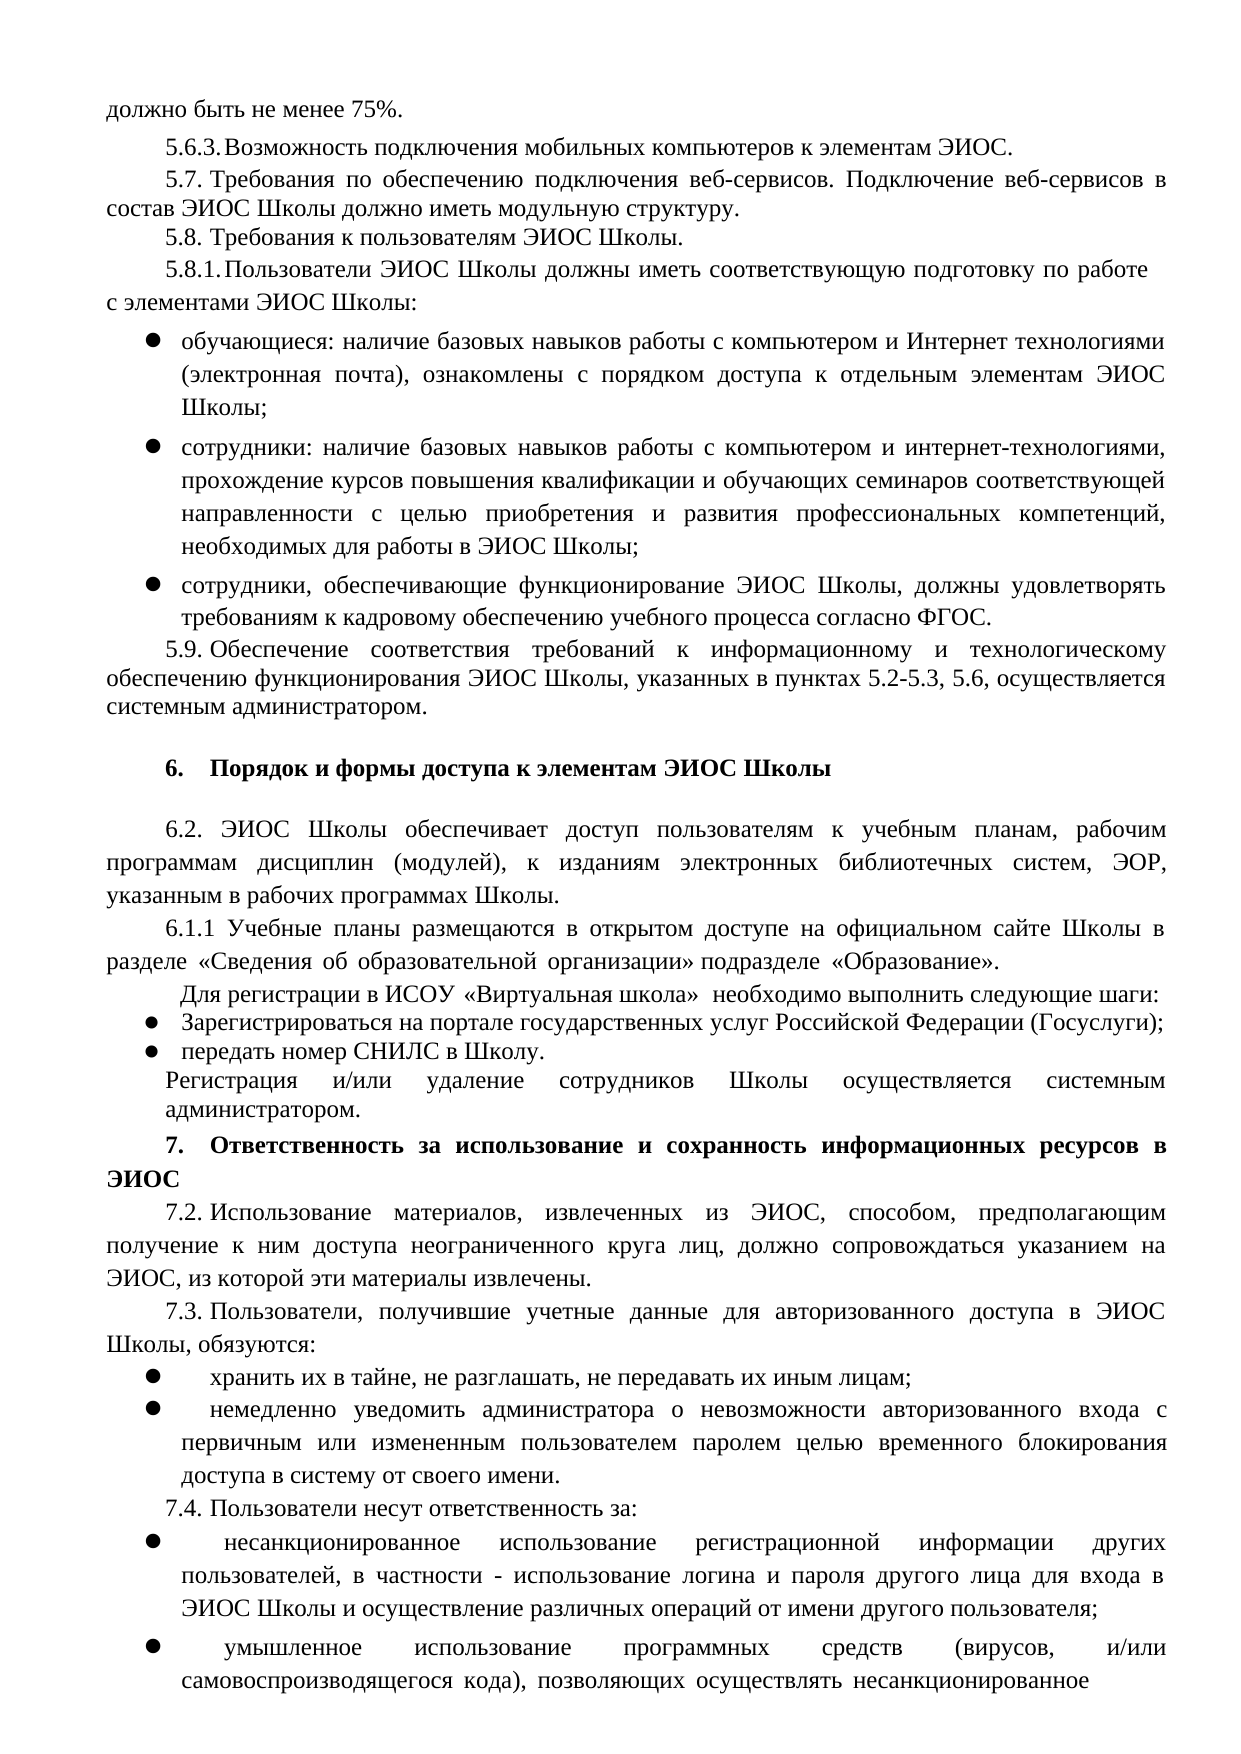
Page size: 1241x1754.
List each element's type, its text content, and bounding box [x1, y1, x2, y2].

list несанкционированное использование регистрационной информации других пользователей, в частности - использование логина и пароля другого лица для входа в ЭИОС Школы и осуществление различных операций от имени другого пользователя; [144, 1527, 1166, 1622]
list Требования по обеспечению подключения веб-сервисов. Подключение веб-сервисов в состав ЭИОС Школы должно иметь модульную структуру. [106, 165, 1166, 221]
list Пользователи несут ответственность за: [165, 1493, 1190, 1522]
list Зарегистрироваться на портале государственных услуг Российской Федерации (Госуслуги); [144, 1008, 1190, 1036]
list передать номер СНИЛС в Школу. [144, 1036, 1190, 1065]
text должно быть не менее 75%. [106, 94, 1190, 123]
list хранить их в тайне, не разглашать, не передавать их иным лицам; [144, 1362, 1190, 1391]
text 6.2. ЭИОС Школы обеспечивает доступ пользователям к учебным планам, рабочим программам дисциплин (модулей), к изданиям электронных библиотечных систем, ЭОР, указанным в рабочих программах Школы. [106, 814, 1167, 909]
list Пользователи, получившие учетные данные для авторизованного доступа в ЭИОС Школы, обязуются: [106, 1296, 1165, 1357]
list немедленно уведомить администратора о невозможности авторизованного входа с первичным или измененным пользователем паролем целью временного блокирования доступа в систему от своего имени. [144, 1394, 1167, 1489]
text 6.1.1 Учебные планы размещаются в открытом доступе на официальном сайте Школы в разделе «Сведения об образовательной организации» подразделе «Образование». [106, 913, 1166, 975]
list Обеспечение соответствия требований к информационному и технологическому обеспечению функционирования ЭИОС Школы, указанных в пунктах 5.2-5.3, 5.6, осуществляется системным администратором. [106, 635, 1167, 720]
list Пользователи ЭИОС Школы должны иметь соответствующую подготовку по работе с элементами ЭИОС Школы: [106, 254, 1149, 316]
list Требования к пользователям ЭИОС Школы. [165, 222, 1190, 250]
list Возможность подключения мобильных компьютеров к элементам ЭИОС. [165, 132, 1190, 161]
list сотрудники: наличие базовых навыков работы с компьютером и интернет-технологиями, прохождение курсов повышения квалификации и обучающих семинаров соответствующей направленности с целью приобретения и развития профессиональных компетенций, необходимых для работы в ЭИОС Школы; [144, 432, 1166, 560]
list сотрудники, обеспечивающие функционирование ЭИОС Школы, должны удовлетворять требованиям к кадровому обеспечению учебного процесса согласно ФГОС. [144, 570, 1166, 631]
subtitle Порядок и формы доступа к элементам ЭИОС Школы [165, 753, 1190, 782]
subtitle Ответственность за использование и сохранность информационных ресурсов в ЭИОС [106, 1131, 1167, 1192]
list Использование материалов, извлеченных из ЭИОС, способом, предполагающим получение к ним доступа неограниченного круга лиц, должно сопровождаться указанием на ЭИОС, из которой эти материалы извлечены. [106, 1197, 1166, 1291]
text Регистрация и/или удаление сотрудников Школы осуществляется системным администратором. [165, 1065, 1166, 1122]
text Для регистрации в ИСОУ «Виртуальная школа» необходимо выполнить следующие шаги: [180, 979, 1190, 1008]
list умышленное использование программных средств (вирусов, и/или самовоспроизводящегося кода), позволяющих осуществлять несанкционированное [144, 1632, 1166, 1694]
list обучающиеся: наличие базовых навыков работы с компьютером и Интернет технологиями (электронная почта), ознакомлены с порядком доступа к отдельным элементам ЭИОС Школы; [144, 326, 1165, 421]
